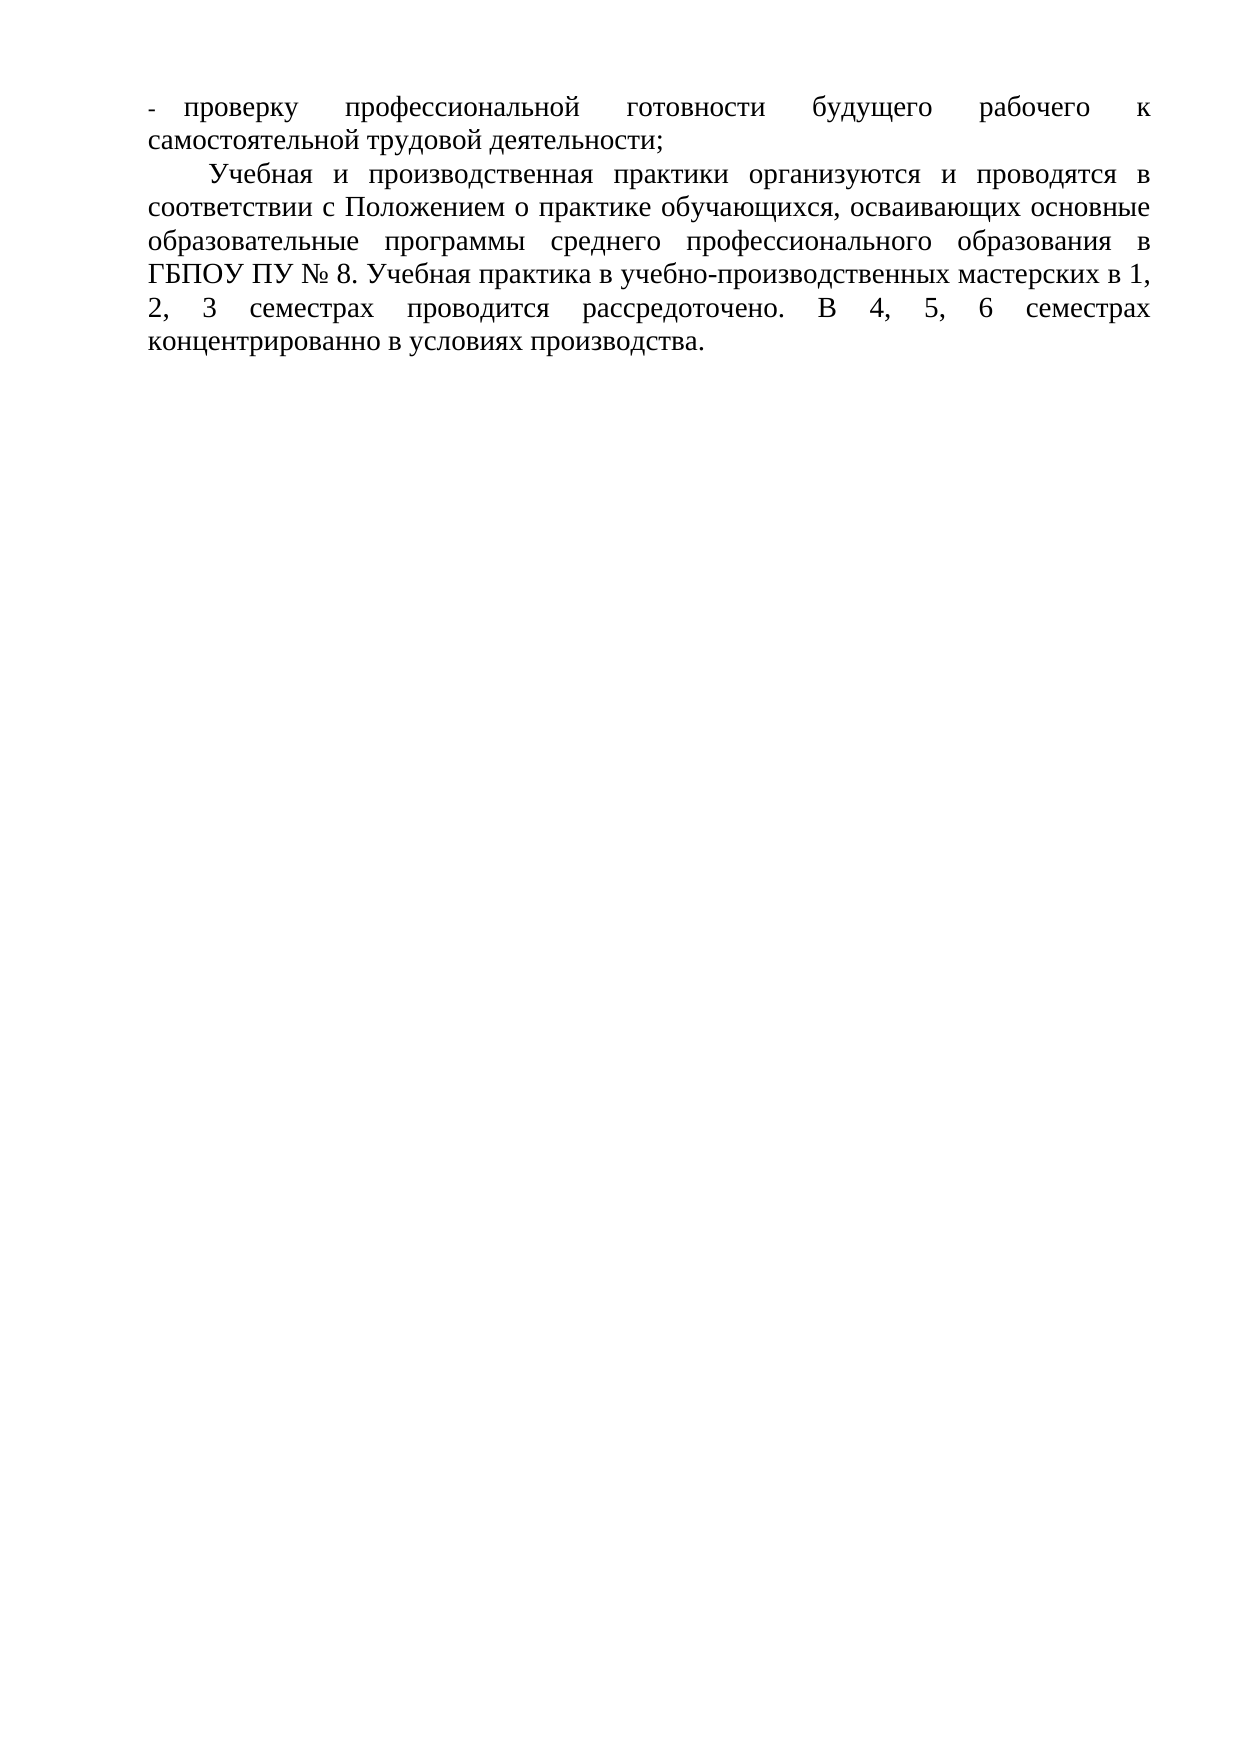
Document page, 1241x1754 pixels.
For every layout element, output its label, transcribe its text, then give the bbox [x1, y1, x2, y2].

list проверку профессиональной готовности будущего рабочего к самостоятельной трудовой деятельности; [148, 89, 1152, 156]
text Учебная и производственная практики организуются и проводятся в соответствии с Положением о практике обучающихся, осваивающих основные образовательные программы среднего профессионального образования в ГБПОУ ПУ № 8. Учебная практика в учебно-производственных мастерских в 1, 2, 3 семестрах проводится рассредоточено. В 4, 5, 6 семестрах концентрированно в условиях производства. [148, 156, 1152, 357]
